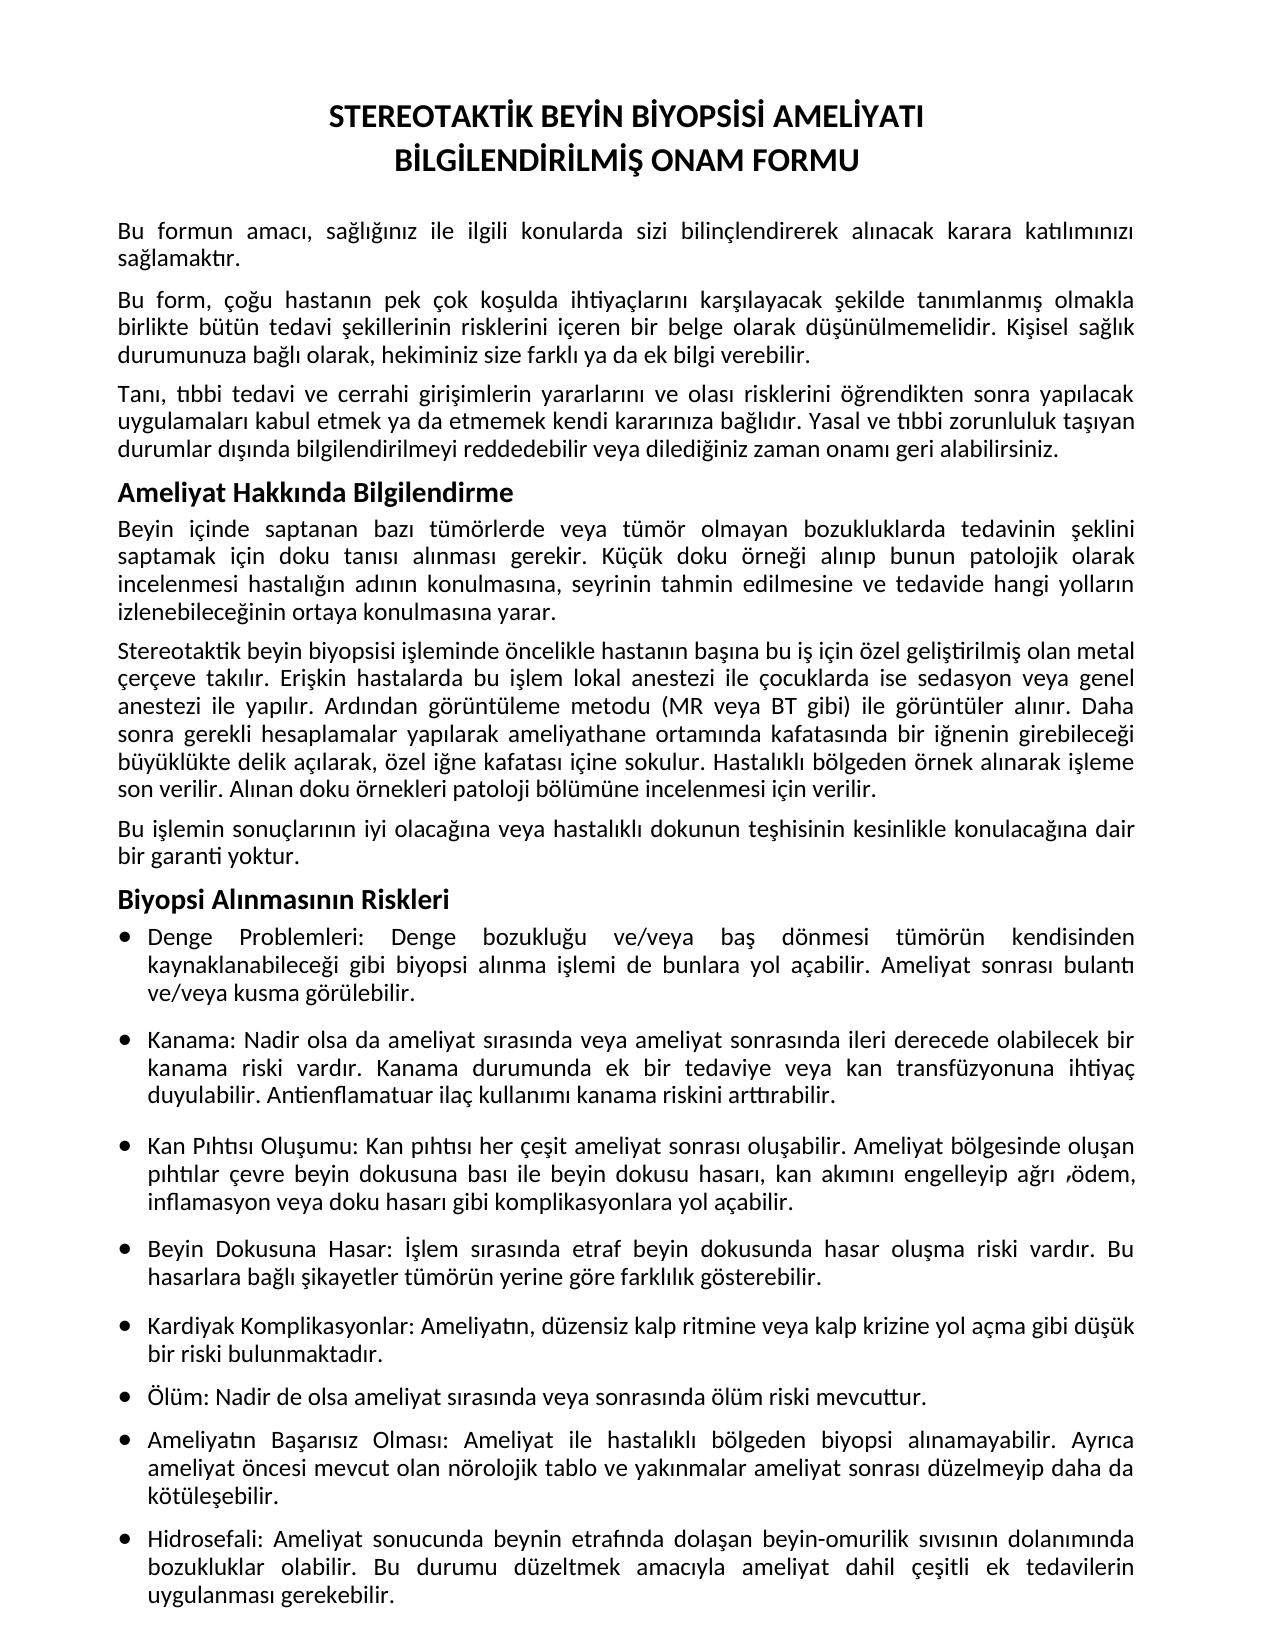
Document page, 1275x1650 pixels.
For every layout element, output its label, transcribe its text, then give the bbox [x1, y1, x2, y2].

subtitle Biyopsi Alınmasının Riskleri [117, 881, 1137, 917]
list Kan Pıhtısı Oluşumu: Kan pıhtısı her çeşit ameliyat sonrası oluşabilir. Ameliyat bölgesinde oluşan pıhtılar çevre beyin dokusuna bası ile beyin dokusu hasarı, kan akımını engelleyip ağrı ödem, inflamasyon veya doku hasarı gibi komplikasyonlara yol açabilir. [117, 1129, 1136, 1217]
list Ölüm: Nadir de olsa ameliyat sırasında veya sonrasında ölüm riski mevcuttur. [117, 1380, 1136, 1412]
list Kardiyak Komplikasyonlar: Ameliyatın, düzensiz kalp ritmine veya kalp krizine yol açma gibi düşük bir riski bulunmaktadır. [117, 1309, 1136, 1369]
list Hidrosefali: Ameliyat sonucunda beynin etrafında dolaşan beyin-omurilik sıvısının dolanımında bozukluklar olabilir. Bu durumu düzeltmek amacıyla ameliyat dahil çeşitli ek tedavilerin uygulanması gerekebilir. [117, 1522, 1136, 1609]
list Ameliyatın Başarısız Olması: Ameliyat ile hastalıklı bölgeden biyopsi alınamayabilir. Ayrıca ameliyat öncesi mevcut olan nörolojik tablo ve yakınmalar ameliyat sonrası düzelmeyip daha da kötüleşebilir. [117, 1423, 1136, 1511]
list Kanama: Nadir olsa da ameliyat sırasında veya ameliyat sonrasında ileri derecede olabilecek bir kanama riski vardır. Kanama durumunda ek bir tedaviye veya kan transfüzyonuna ihtiyaç duyulabilir. Antienflamatuar ilaç kullanımı kanama riskini arttırabilir. [117, 1022, 1136, 1110]
text STEREOTAKTİK BEYİN BİYOPSİSİ AMELİYATI [116, 95, 1137, 135]
text Bu formun amacı, sağlığınız ile ilgili konularda sizi bilinçlendirerek alınacak karara katılımınızı sağlamaktır. [117, 217, 1136, 273]
subtitle Ameliyat Hakkında Bilgilendirme [117, 474, 1137, 510]
text Bu işlemin sonuçlarının iyi olacağına veya hastalıklı dokunun teşhisinin kesinlikle konulacağına dair bir garanti yoktur. [117, 815, 1136, 870]
text Stereotaktik beyin biyopsisi işleminde öncelikle hastanın başına bu iş için özel geliştirilmiş olan metal çerçeve takılır. Erişkin hastalarda bu işlem lokal anestezi ile çocuklarda ise sedasyon veya genel anestezi ile yapılır. Ardından görüntüleme metodu (MR veya BT gibi) ile görüntüler alınır. Daha sonra gerekli hesaplamalar yapılarak ameliyathane ortamında kafatasında bir iğnenin girebileceği büyüklükte delik açılarak, özel iğne kafatası içine sokulur. Hastalıklı bölgeden örnek alınarak işleme son verilir. Alınan doku örnekleri patoloji bölümüne incelenmesi için verilir. [117, 637, 1136, 804]
text Bu form, çoğu hastanın pek çok koşulda ihtiyaçlarını karşılayacak şekilde tanımlanmış olmakla birlikte bütün tedavi şekillerinin risklerini içeren bir belge olarak düşünülmemelidir. Kişisel sağlık durumunuza bağlı olarak, hekiminiz size farklı ya da ek bilgi verebilir. [117, 286, 1136, 369]
list Beyin Dokusuna Hasar: İşlem sırasında etraf beyin dokusunda hasar oluşma riski vardır. Bu hasarlara bağlı şikayetler tümörün yerine göre farklılık gösterebilir. [117, 1231, 1136, 1291]
subtitle BİLGİLENDİRİLMİŞ ONAM FORMU [117, 139, 1137, 179]
text Tanı, tıbbi tedavi ve cerrahi girişimlerin yararlarını ve olası risklerini öğrendikten sonra yapılacak uygulamaları kabul etmek ya da etmemek kendi kararınıza bağlıdır. Yasal ve tıbbi zorunluluk taşıyan durumlar dışında bilgilendirilmeyi reddedebilir veya dilediğiniz zaman onamı geri alabilirsiniz. [117, 380, 1136, 463]
list Denge Problemleri: Denge bozukluğu ve/veya baş dönmesi tümörün kendisinden kaynaklanabileceği gibi biyopsi alınma işlemi de bunlara yol açabilir. Ameliyat sonrası bulantı ve/veya kusma görülebilir. [117, 919, 1136, 1008]
text Beyin içinde saptanan bazı tümörlerde veya tümör olmayan bozukluklarda tedavinin şeklini saptamak için doku tanısı alınması gerekir. Küçük doku örneği alınıp bunun patolojik olarak incelenmesi hastalığın adının konulmasına, seyrinin tahmin edilmesine ve tedavide hangi yolların izlenebileceğinin ortaya konulmasına yarar. [117, 516, 1136, 627]
picture [1066, 1175, 1072, 1183]
